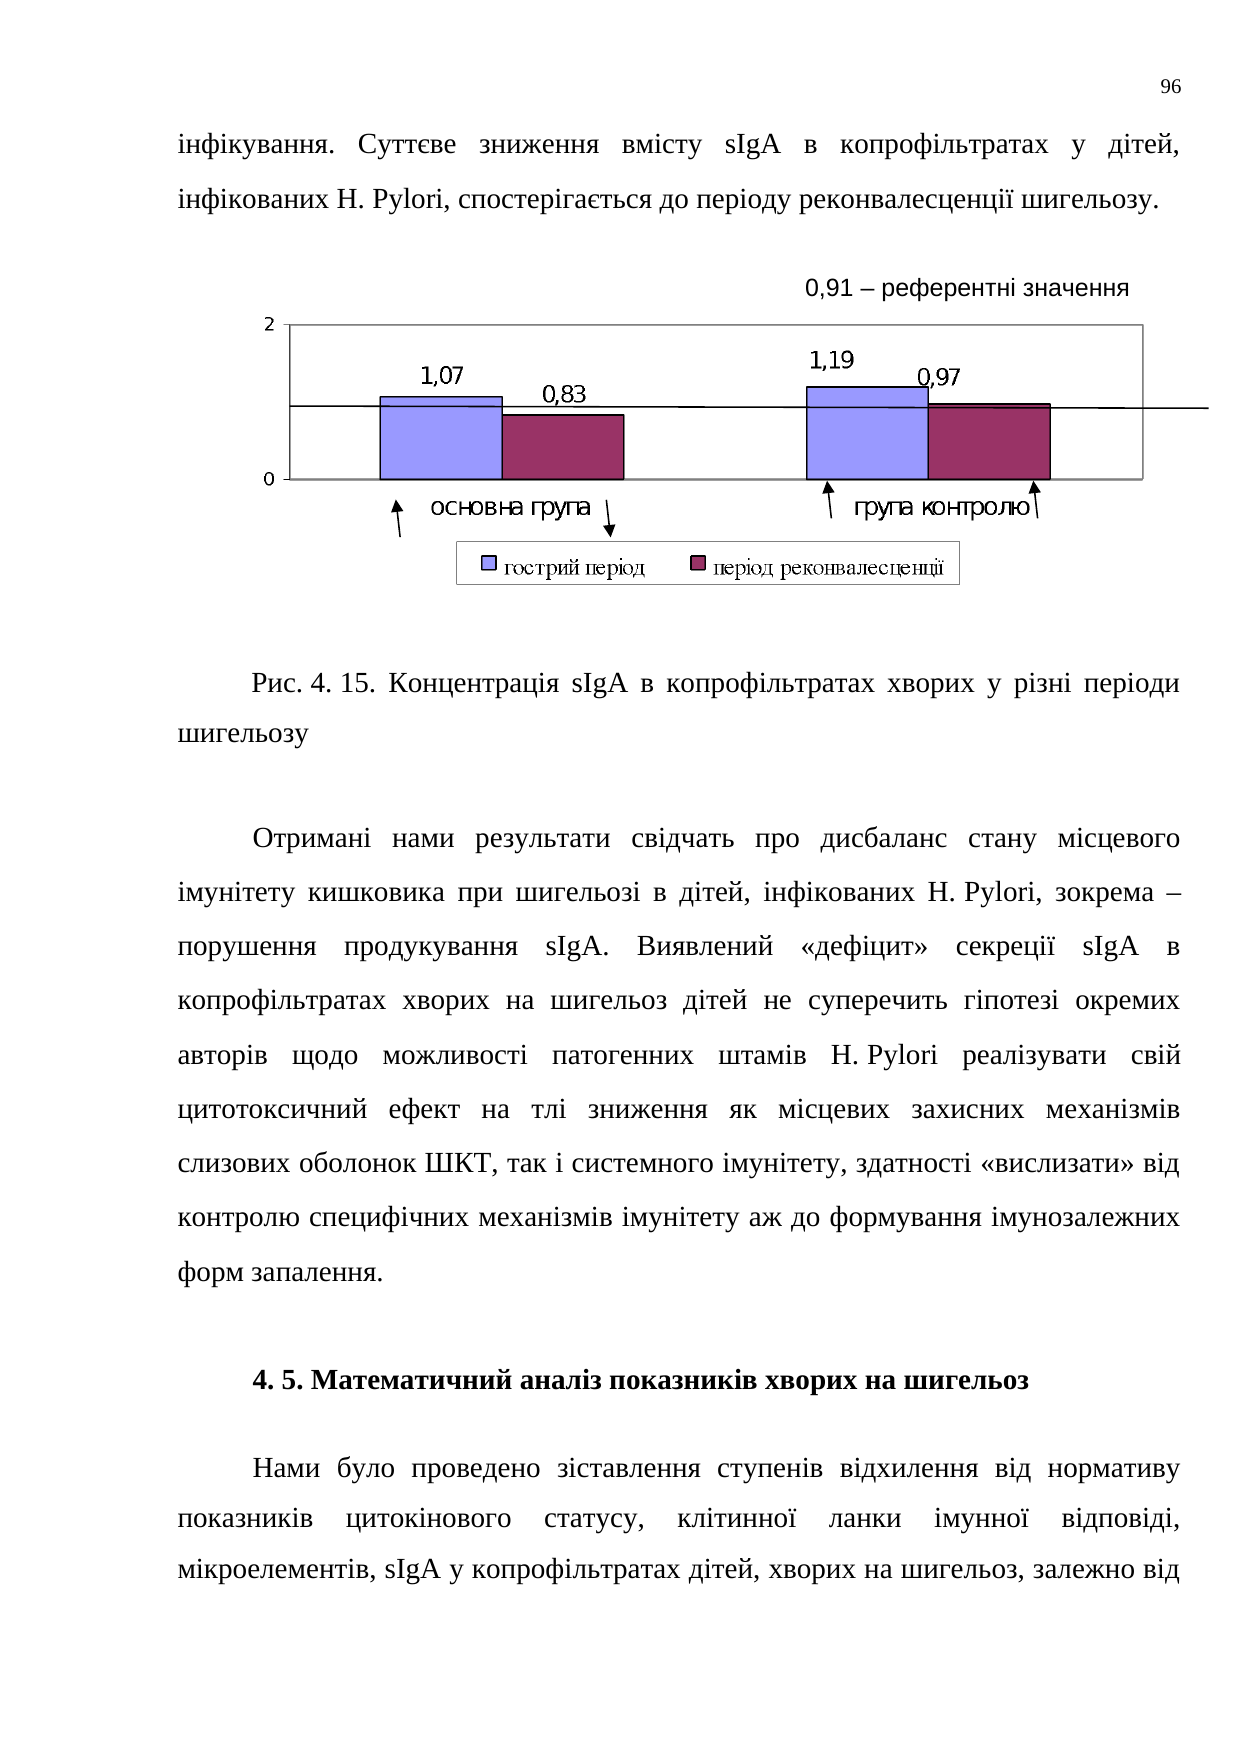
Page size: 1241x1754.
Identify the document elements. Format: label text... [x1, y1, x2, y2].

picture [252, 235, 1153, 596]
text Рис. 4. 15. Концентрація sIgА в копрофільтратах хворих у різні періоди шигельозу [177, 665, 1181, 749]
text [177, 1450, 1181, 1584]
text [177, 127, 1181, 214]
text Отримані нами результати свідчать про дисбаланс стану місцевого імунітету кишковика при шигельозі в дітей, інфікованих H. Pylori, зокрема – порушення продукування sIgA. Виявлений «дефіцит» секреції sIgA в копрофільтратах хворих на шигельоз дітей не суперечить гіпотезі окремих авторів щодо можливості патогенних штамів H. Pylori реалізувати свій цитотоксичний ефект на тлі зниження як місцевих захисних механізмів слизових оболонок ШКТ, так і системного імунітету, здатності «вислизати» від контролю специфічних механізмів імунітету аж до формування імунозалежних форм запалення. [177, 820, 1181, 1287]
text 4. 5. Математичний аналіз показників хворих на шигельоз [177, 1362, 1181, 1396]
